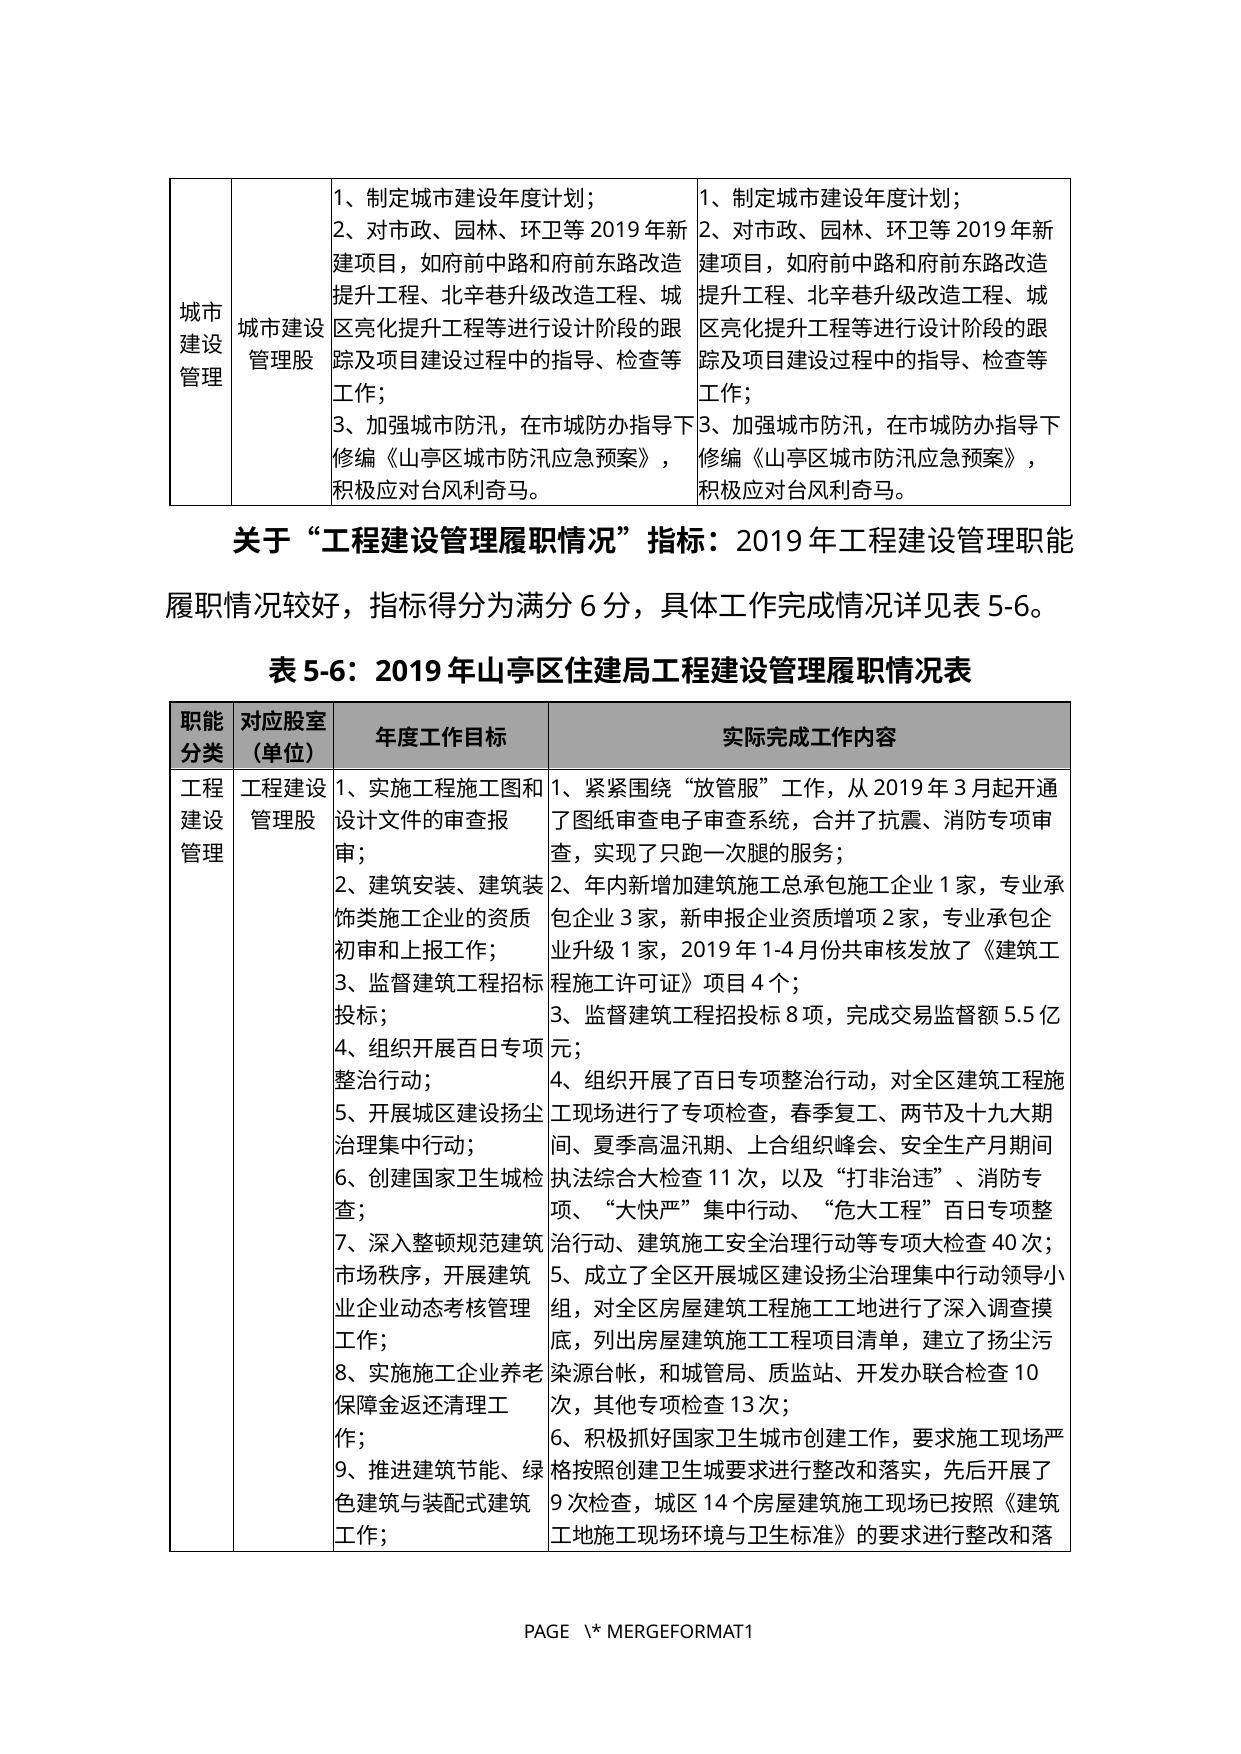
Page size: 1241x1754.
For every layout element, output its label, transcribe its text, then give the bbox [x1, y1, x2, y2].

table_header 对应股室 （单位） [234, 703, 333, 768]
table_header 年度工作目标 [334, 703, 548, 768]
table_cell 1、制定城市建设年度计划； 2、对市政、园林、环卫等2019年新建项目，如府前中路和府前东路改造提升工程、北辛巷升级改造工程、城区亮化提升工程等进行设计阶段的跟踪及项目建设过程中的指导、检查等工作； 3、加强城市防汛，在市城防办指导下修编《山亭区城市防汛应急预案》，积极应对台风利奇马。 [698, 179, 1070, 505]
table_header 实际完成工作内容 [549, 703, 1070, 768]
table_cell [549, 770, 1070, 1551]
table_cell 城市建设管理 [171, 179, 231, 505]
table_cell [334, 770, 548, 1551]
table_header 职能分类 [171, 703, 233, 768]
subtitle 表5-6：2019年山亭区住建局工程建设管理履职情况表 [165, 636, 1075, 701]
table_cell 工程建设管理 [171, 770, 233, 1551]
table_cell 城市建设管理股 [232, 179, 331, 505]
table_cell 1、制定城市建设年度计划； 2、对市政、园林、环卫等2019年新建项目，如府前中路和府前东路改造提升工程、北辛巷升级改造工程、城区亮化提升工程等进行设计阶段的跟踪及项目建设过程中的指导、检查等工作； 3、加强城市防汛，在市城防办指导下修编《山亭区城市防汛应急预案》，积极应对台风利奇马。 [332, 179, 697, 505]
table_cell 工程建设管理股 [234, 770, 333, 1551]
text 关于“工程建设管理履职情况”指标：2019年工程建设管理职能履职情况较好，指标得分为满分6分，具体工作完成情况详见表5-6。 [165, 506, 1075, 636]
